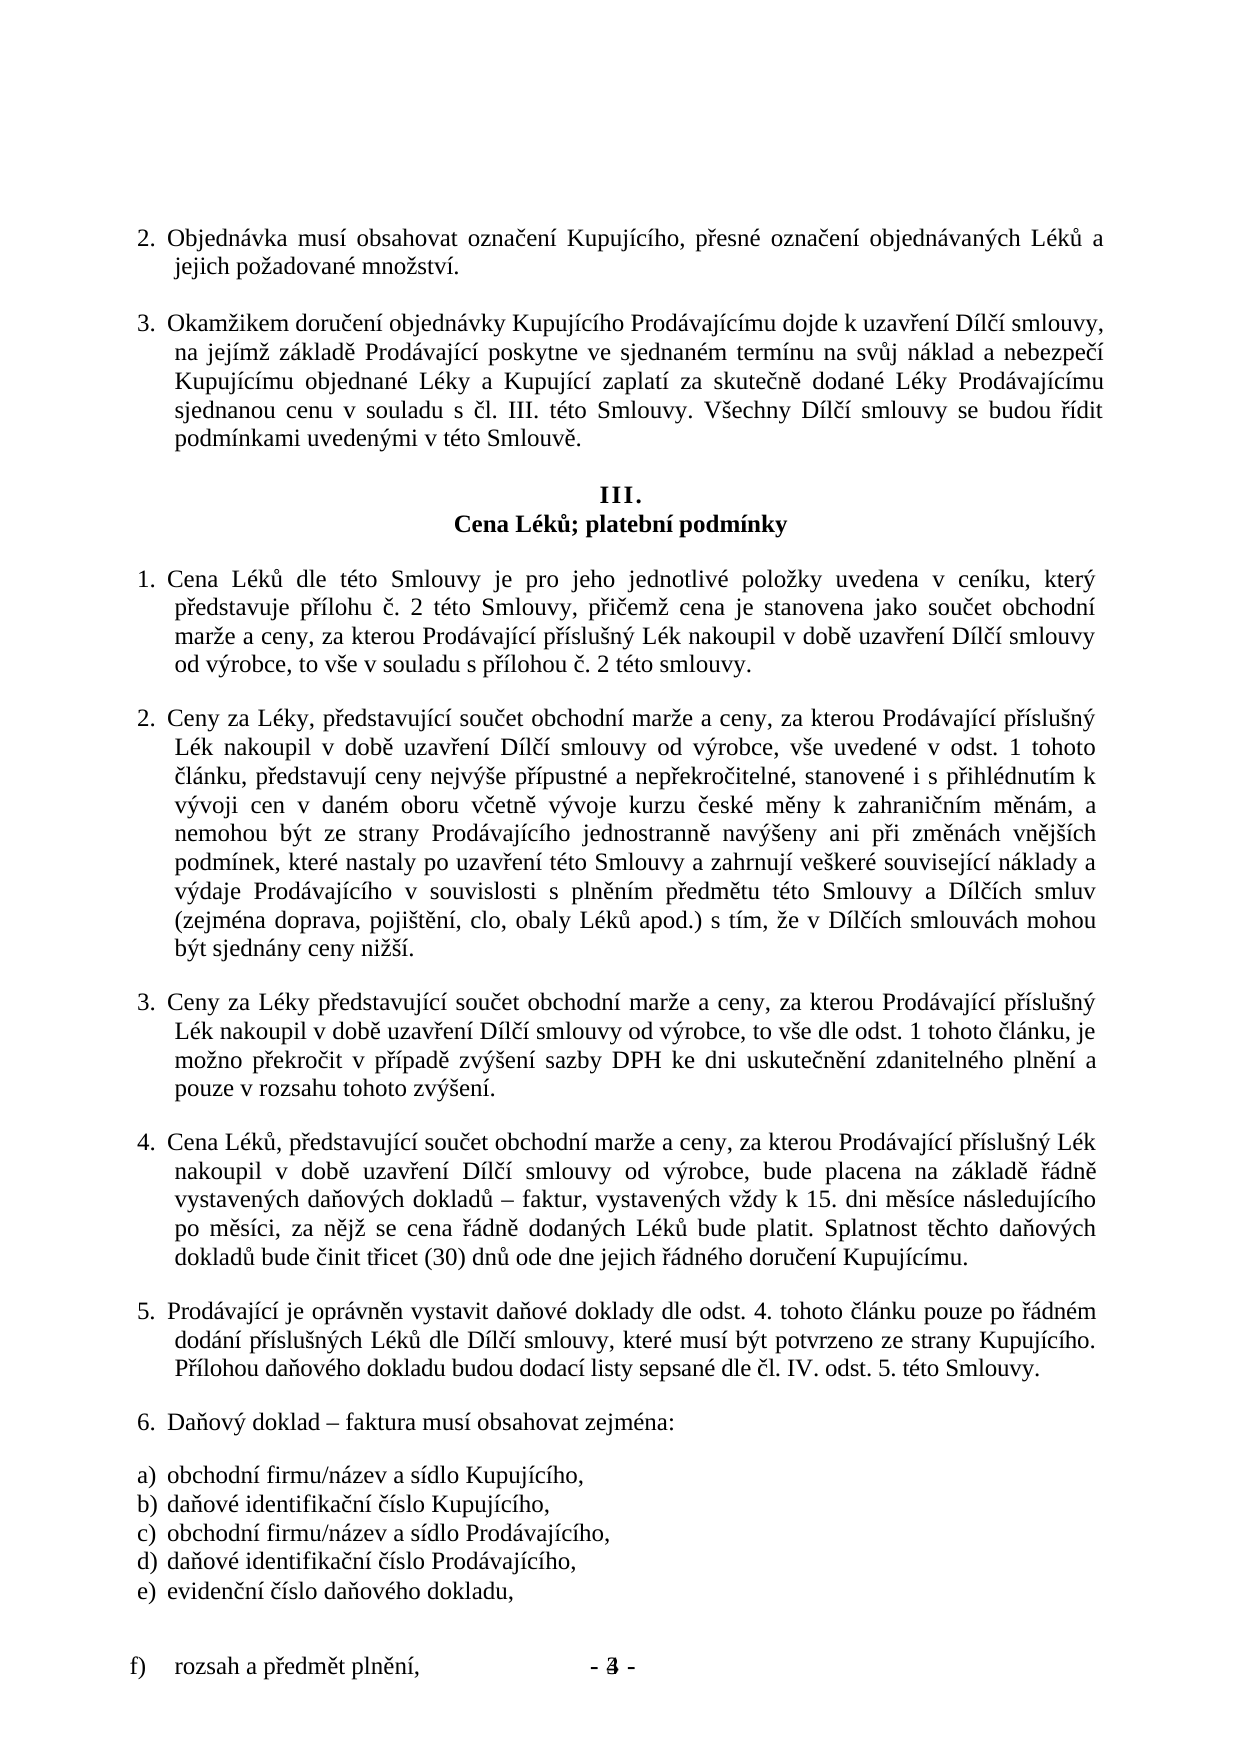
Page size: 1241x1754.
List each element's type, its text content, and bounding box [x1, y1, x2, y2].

list Cena Léků dle této Smlouvy je pro jeho jednotlivé položky uvedena v ceníku, který představuje přílohu č. 2 této Smlouvy, přičemž cena je stanovena jako součet obchodní marže a ceny, za kterou Prodávající příslušný Lék nakoupil v době uzavření Dílčí smlouvy od výrobce, to vše v souladu s přílohou č. 2 této smlouvy. [137, 564, 1097, 679]
list daňové identifikační číslo Prodávajícího, [137, 1547, 1104, 1576]
list Cena Léků, představující součet obchodní marže a ceny, za kterou Prodávající příslušný Lék nakoupil v době uzavření Dílčí smlouvy od výrobce, bude placena na základě řádně vystavených daňových dokladů – faktur, vystavených vždy k 15. dni měsíce následujícího po měsíci, za nějž se cena řádně dodaných Léků bude platit. Splatnost těchto daňových dokladů bude činit třicet (30) dnů ode dne jejich řádného doručení Kupujícímu. [137, 1127, 1097, 1271]
list daňové identifikační číslo Kupujícího, [137, 1489, 1104, 1518]
list Ceny za Léky představující součet obchodní marže a ceny, za kterou Prodávající příslušný Lék nakoupil v době uzavření Dílčí smlouvy od výrobce, to vše dle odst. 1 tohoto článku, je možno překročit v případě zvýšení sazby DPH ke dni uskutečnění zdanitelného plnění a pouze v rozsahu tohoto zvýšení. [137, 987, 1097, 1103]
list Objednávka musí obsahovat označení Kupujícího, přesné označení objednávaných Léků a jejich požadované množství. [137, 223, 1104, 280]
list obchodní firmu/název a sídlo Prodávajícího, [137, 1518, 1104, 1547]
list obchodní firmu/název a sídlo Kupujícího, [137, 1461, 1104, 1489]
list Daňový doklad – faktura musí obsahovat zejména: [137, 1406, 1104, 1436]
text III. [137, 481, 1104, 509]
text Cena Léků; platební podmínky [137, 509, 1104, 539]
list evidenční číslo daňového dokladu, [137, 1576, 1104, 1605]
list Okamžikem doručení objednávky Kupujícího Prodávajícímu dojde k uzavření Dílčí smlouvy, na jejímž základě Prodávající poskytne ve sjednaném termínu na svůj náklad a nebezpečí Kupujícímu objednané Léky a Kupující zaplatí za skutečně dodané Léky Prodávajícímu sjednanou cenu v souladu s čl. III. této Smlouvy. Všechny Dílčí smlouvy se budou řídit podmínkami uvedenými v této Smlouvě. [137, 309, 1104, 453]
list Ceny za Léky, představující součet obchodní marže a ceny, za kterou Prodávající příslušný Lék nakoupil v době uzavření Dílčí smlouvy od výrobce, vše uvedené v odst. 1 tohoto článku, představují ceny nejvýše přípustné a nepřekročitelné, stanovené i s přihlédnutím k vývoji cen v daném oboru včetně vývoje kurzu české měny k zahraničním měnám, a nemohou být ze strany Prodávajícího jednostranně navýšeny ani při změnách vnějších podmínek, které nastaly po uzavření této Smlouvy a zahrnují veškeré související náklady a výdaje Prodávajícího v souvislosti s plněním předmětu této Smlouvy a Dílčích smluv (zejména doprava, pojištění, clo, obaly Léků apod.) s tím, že v Dílčích smlouvách mohou být sjednány ceny nižší. [137, 704, 1097, 963]
list Prodávající je oprávněn vystavit daňové doklady dle odst. 4. tohoto článku pouze po řádném dodání příslušných Léků dle Dílčí smlouvy, které musí být potvrzeno ze strany Kupujícího. Přílohou daňového dokladu budou dodací listy sepsané dle čl. IV. odst. 5. této Smlouvy. [137, 1296, 1097, 1383]
list rozsah a předmět plnění, [129, 1651, 1104, 1680]
